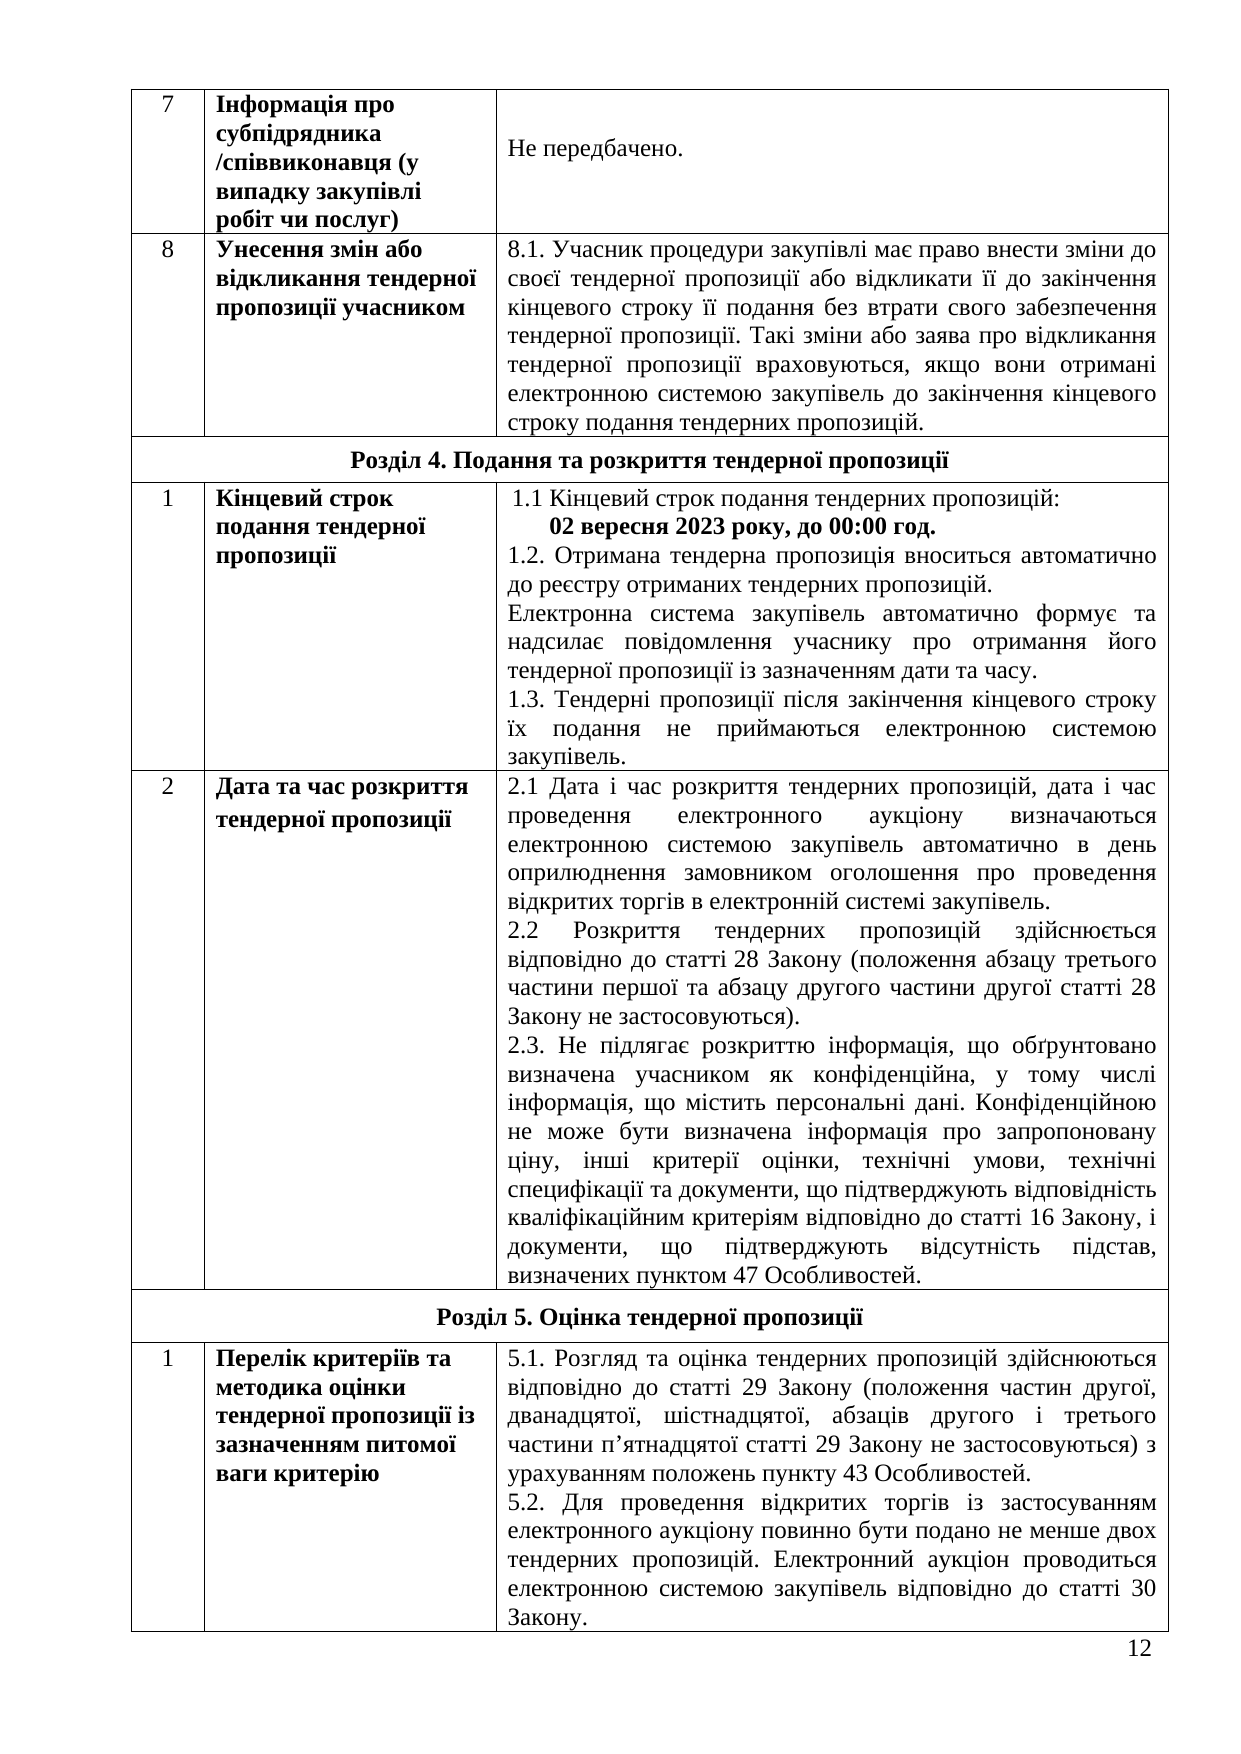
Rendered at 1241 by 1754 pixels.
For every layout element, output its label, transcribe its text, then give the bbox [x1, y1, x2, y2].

table_cell 1 [132, 483, 204, 770]
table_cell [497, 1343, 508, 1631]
table_cell Дата та час розкриття тендерної пропозиції [205, 771, 496, 1289]
table_cell 2 [132, 771, 204, 1289]
table_cell 8.1. Учасник процедури закупівлі має право внести зміни до своєї тендерної пропозиції або відкликати її до закінчення кінцевого строку її подання без втрати свого забезпечення тендерної пропозиції. Такі зміни або заява про відкликання тендерної пропозиції враховуються, якщо вони отримані електронною системою закупівель до закінчення кінцевого строку подання тендерних пропозицій. [497, 234, 1168, 436]
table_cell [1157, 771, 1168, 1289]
table_cell Кінцевий строк подання тендерної пропозиції [205, 483, 496, 770]
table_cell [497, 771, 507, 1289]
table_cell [205, 1343, 496, 1631]
table_cell 8 [132, 234, 204, 436]
table_cell Кінцевий строк подання тендерних пропозицій: 02 вересня 2023 року, до 00:00 год. 1.2. Отримана тендерна пропозиція вноситься автоматично до реєстру отриманих тендерних пропозицій. Електронна система закупівель автоматично формує та надсилає повідомлення учаснику про отримання його тендерної пропозиції із зазначенням дати та часу. 1.3. Тендерні пропозиції після закінчення кінцевого строку їх подання не приймаються електронною системою закупівель. [497, 483, 1168, 770]
table_cell Не передбачено. [497, 90, 1168, 233]
table_cell Унесення змін або відкликання тендерної пропозиції учасником [205, 234, 496, 436]
table_cell Інформація про субпідрядника /співвиконавця (у випадку закупівлі робіт чи послуг) [205, 90, 496, 233]
table_cell 7 [132, 90, 204, 233]
table_cell Розділ 5. Оцінка тендерної пропозиції [132, 1290, 1168, 1342]
table_cell 1 [132, 1343, 204, 1631]
table_cell Розділ 4. Подання та розкриття тендерної пропозиції [132, 437, 1168, 482]
